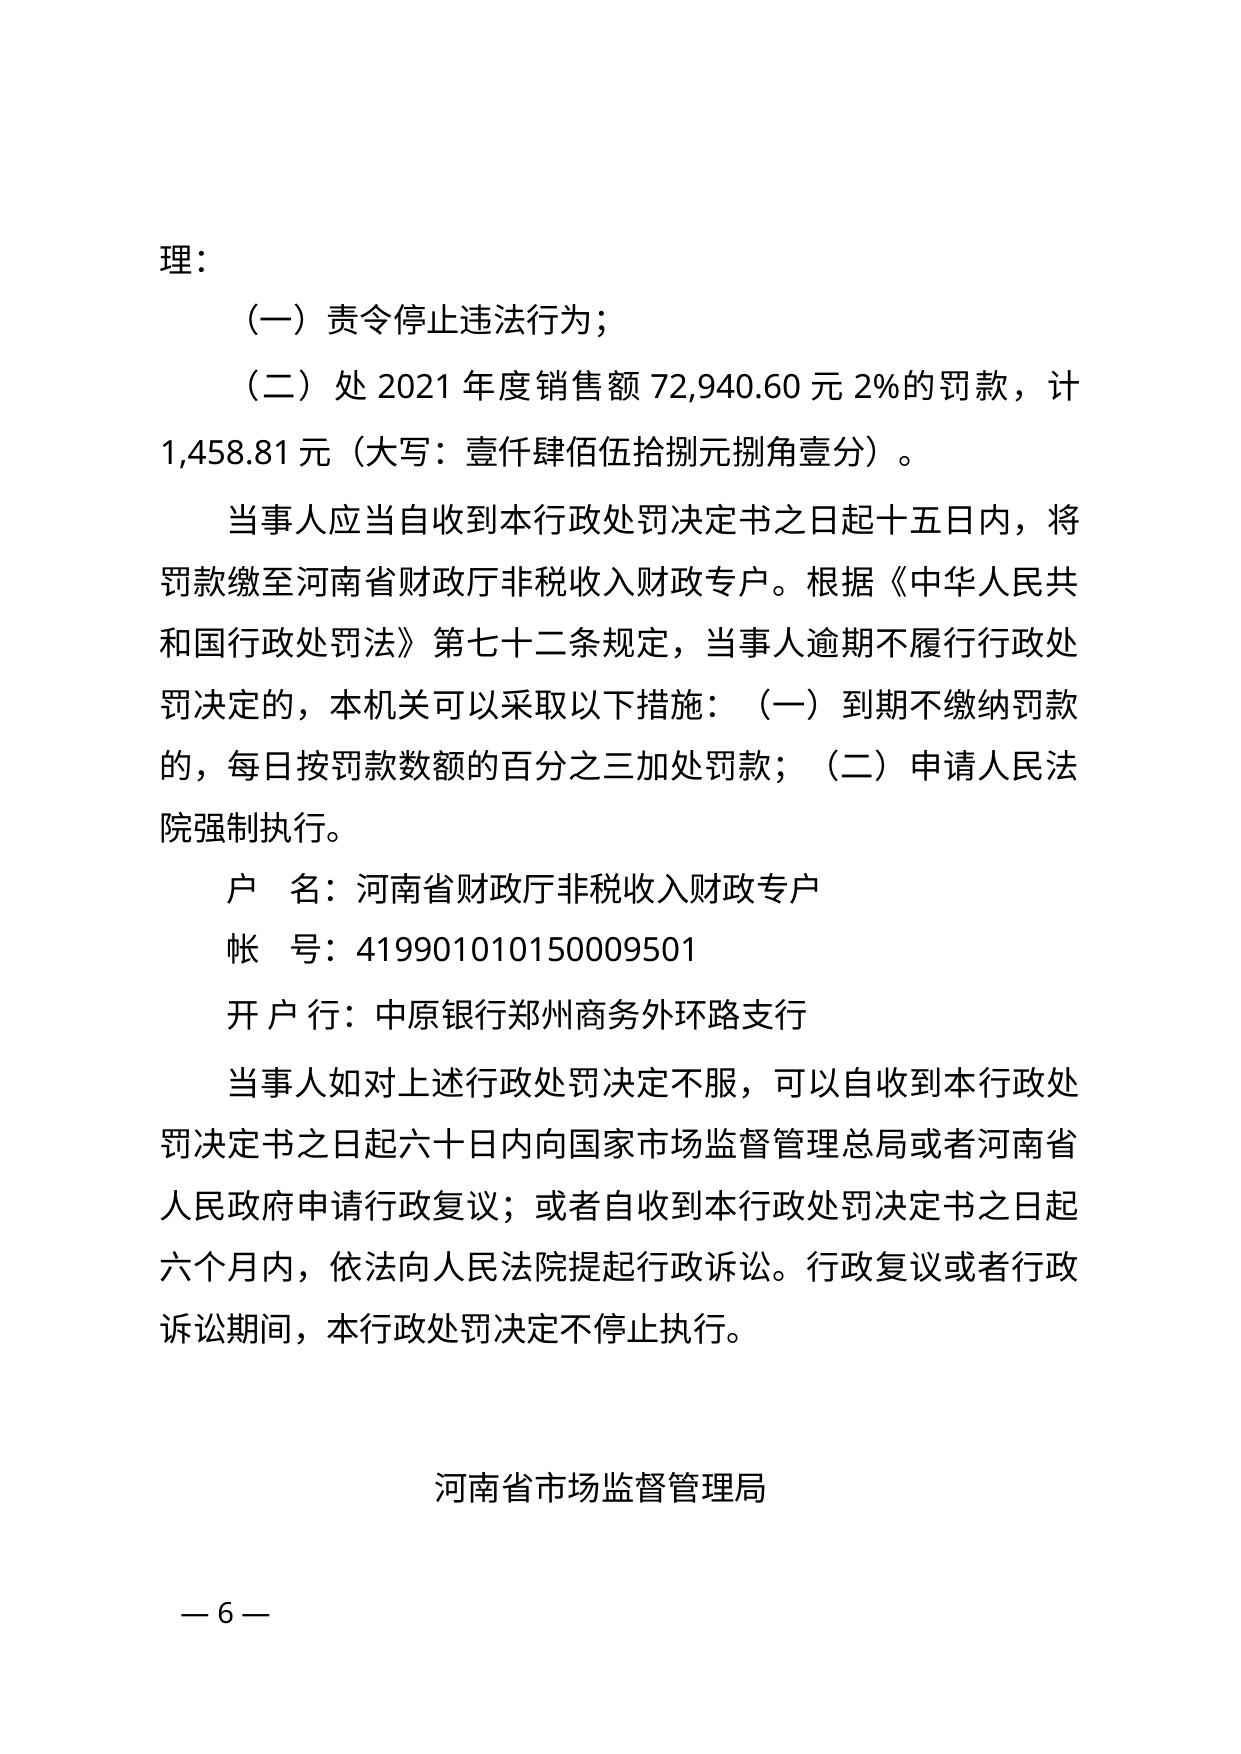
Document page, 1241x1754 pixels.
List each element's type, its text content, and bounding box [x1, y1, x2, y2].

text （一）责令停止违法行为； [159, 285, 1081, 351]
text 开 户 行：中原银行郑州商务外环路支行 [159, 980, 1081, 1046]
text 帐 号：419901010150009501 [159, 914, 1081, 980]
text 当事人如对上述行政处罚决定不服，可以自收到本行政处罚决定书之日起六十日内向国家市场监督管理总局或者河南省人民政府申请行政复议；或者自收到本行政处罚决定书之日起六个月内，依法向人民法院提起行政诉讼。行政复议或者行政诉讼期间，本行政处罚决定不停止执行。 [159, 1046, 1081, 1353]
text 户 名：河南省财政厅非税收入财政专户 [159, 852, 1081, 914]
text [159, 223, 1081, 285]
text 当事人应当自收到本行政处罚决定书之日起十五日内，将罚款缴至河南省财政厅非税收入财政专户。根据《中华人民共和国行政处罚法》第七十二条规定，当事人逾期不履行行政处罚决定的，本机关可以采取以下措施：（一）到期不缴纳罚款的，每日按罚款数额的百分之三加处罚款；（二）申请人民法院强制执行。 [159, 483, 1081, 852]
text 河南省市场监督管理局 [159, 1453, 1081, 1519]
text （二）处2021年度销售额72,940.60元2%的罚款，计1,458.81元（大写：壹仟肆佰伍拾捌元捌角壹分）。 [159, 351, 1081, 483]
